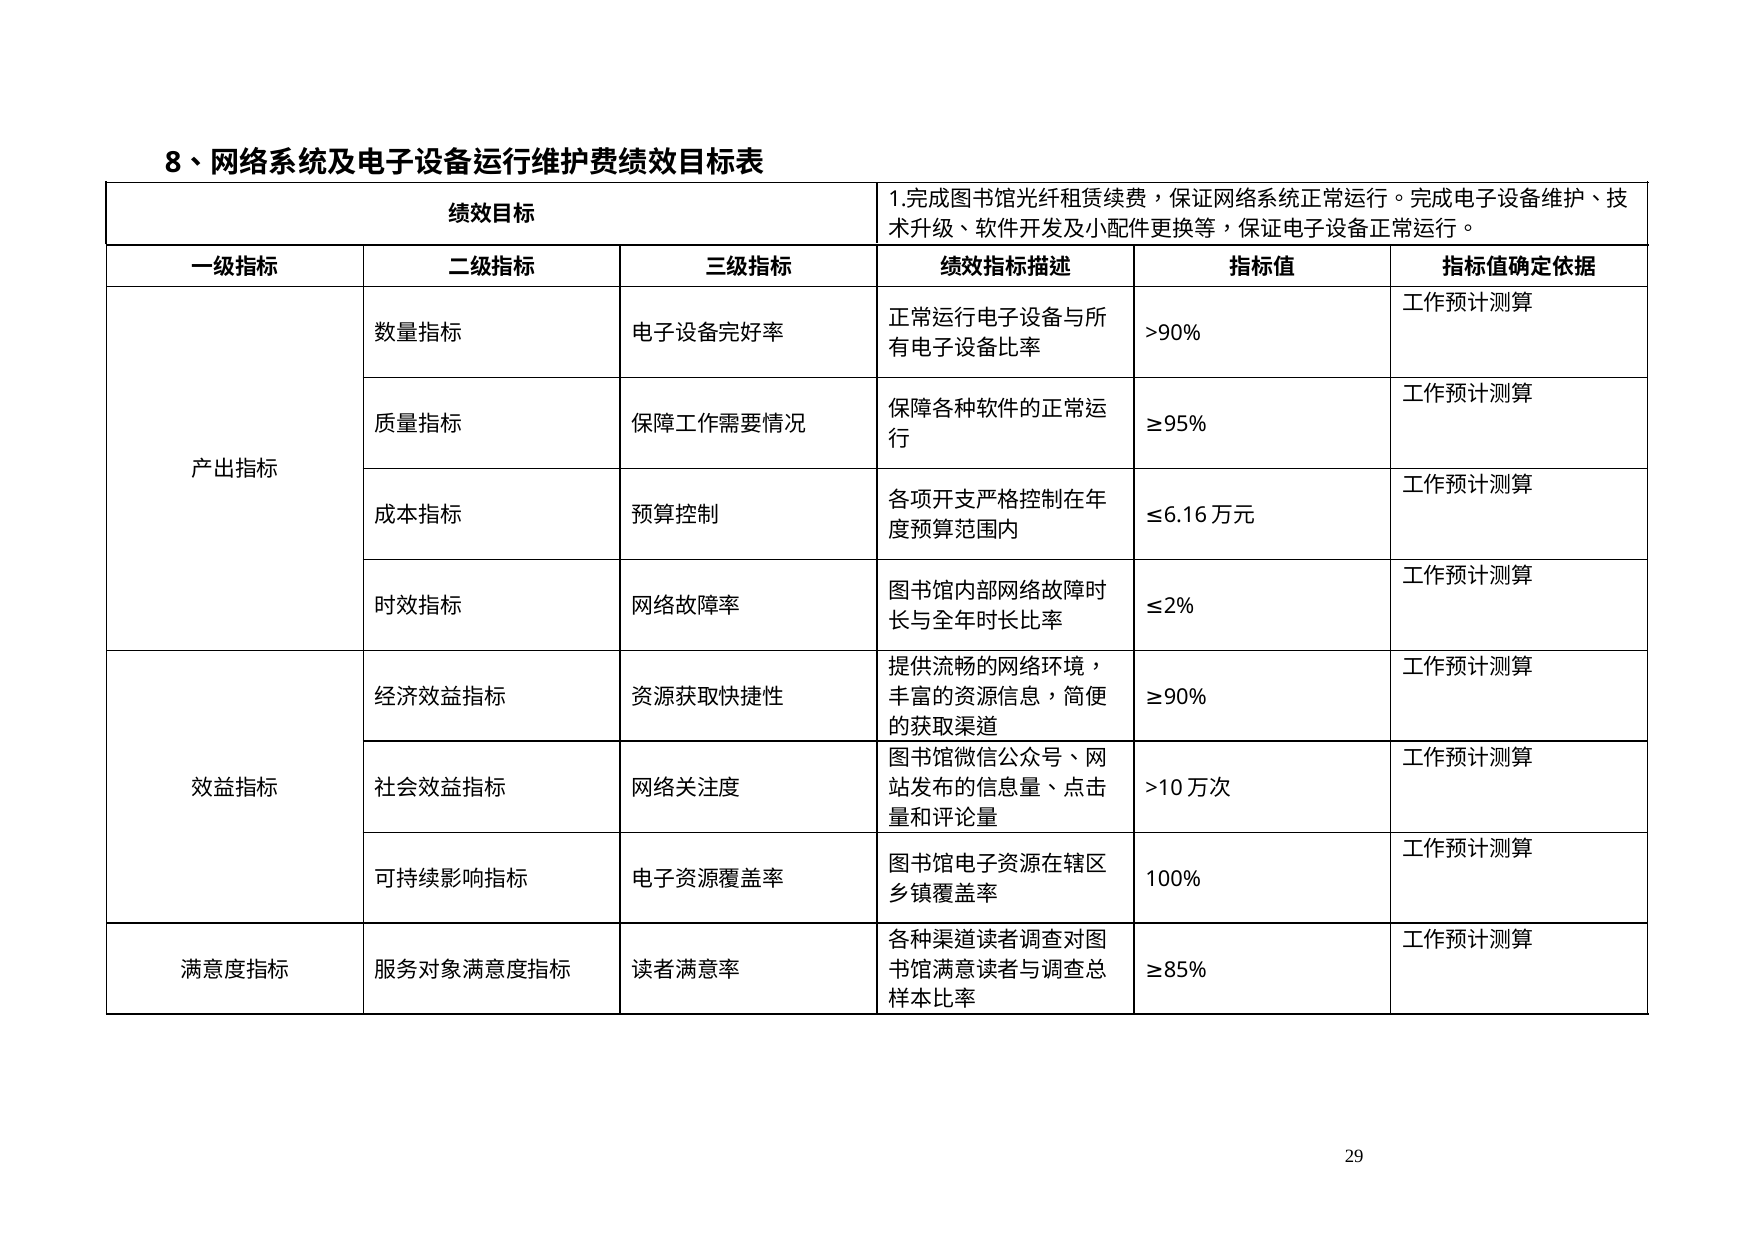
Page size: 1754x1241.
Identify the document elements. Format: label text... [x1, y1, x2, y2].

table_cell ≥90% [1135, 651, 1390, 740]
table_header 二级指标 [364, 246, 619, 286]
table_header 三级指标 [621, 246, 876, 286]
table_cell >10万次 [1135, 742, 1390, 831]
table_cell 各项开支严格控制在年度预算范围内 [878, 469, 1133, 558]
table_cell ≥95% [1135, 378, 1390, 468]
table_cell 网络故障率 [621, 560, 876, 649]
table_cell 预算控制 [621, 469, 876, 558]
table_cell 工作预计测算 [1391, 651, 1647, 740]
table_cell 正常运行电子设备与所有电子设备比率 [878, 287, 1133, 377]
table_header 绩效指标描述 [878, 246, 1133, 286]
table_cell 图书馆内部网络故障时长与全年时长比率 [878, 560, 1133, 649]
table_cell 产出指标 [107, 287, 363, 649]
table_cell 电子设备完好率 [621, 287, 876, 377]
table_header 一级指标 [107, 246, 363, 286]
table_cell ≤6.16万元 [1135, 469, 1390, 558]
table_cell 质量指标 [364, 378, 619, 468]
text 8、网络系统及电子设备运行维护费绩效目标表 [106, 142, 1648, 181]
table_cell 社会效益指标 [364, 742, 619, 831]
table_header 指标值确定依据 [1391, 246, 1647, 286]
table_cell 网络关注度 [621, 742, 876, 831]
table_cell 服务对象满意度指标 [364, 924, 619, 1013]
table_header 1.完成图书馆光纤租赁续费，保证网络系统正常运行。完成电子设备维护、技术升级、软件开发及小配件更换等，保证电子设备正常运行。 [878, 183, 1647, 243]
table_cell 工作预计测算 [1391, 560, 1647, 649]
table_cell 工作预计测算 [1391, 287, 1647, 377]
table_cell 工作预计测算 [1391, 924, 1647, 1013]
table_header 绩效目标 [107, 183, 876, 243]
table_cell 图书馆电子资源在辖区乡镇覆盖率 [878, 833, 1133, 922]
table_cell 读者满意率 [621, 924, 876, 1013]
table_cell 图书馆微信公众号、网站发布的信息量、点击量和评论量 [878, 742, 1133, 831]
table_header 指标值 [1135, 246, 1390, 286]
table_cell 资源获取快捷性 [621, 651, 876, 740]
table_cell 电子资源覆盖率 [621, 833, 876, 922]
table_cell 时效指标 [364, 560, 619, 649]
table_cell 工作预计测算 [1391, 742, 1647, 831]
table_cell 可持续影响指标 [364, 833, 619, 922]
table_cell 成本指标 [364, 469, 619, 558]
table_cell 经济效益指标 [364, 651, 619, 740]
table_cell 提供流畅的网络环境，丰富的资源信息，简便的获取渠道 [878, 651, 1133, 740]
table_cell 保障各种软件的正常运行 [878, 378, 1133, 468]
table_cell 工作预计测算 [1391, 469, 1647, 558]
table_cell 保障工作需要情况 [621, 378, 876, 468]
table_cell ≥85% [1135, 924, 1390, 1013]
table_cell 满意度指标 [107, 924, 363, 1013]
table_cell 效益指标 [107, 651, 363, 922]
table_cell >90% [1135, 287, 1390, 377]
table_cell 工作预计测算 [1391, 378, 1647, 468]
table_cell 各种渠道读者调查对图书馆满意读者与调查总样本比率 [878, 924, 1133, 1013]
table_cell 100% [1135, 833, 1390, 922]
table_cell 工作预计测算 [1391, 833, 1647, 922]
table_cell ≤2% [1135, 560, 1390, 649]
table_cell 数量指标 [364, 287, 619, 377]
